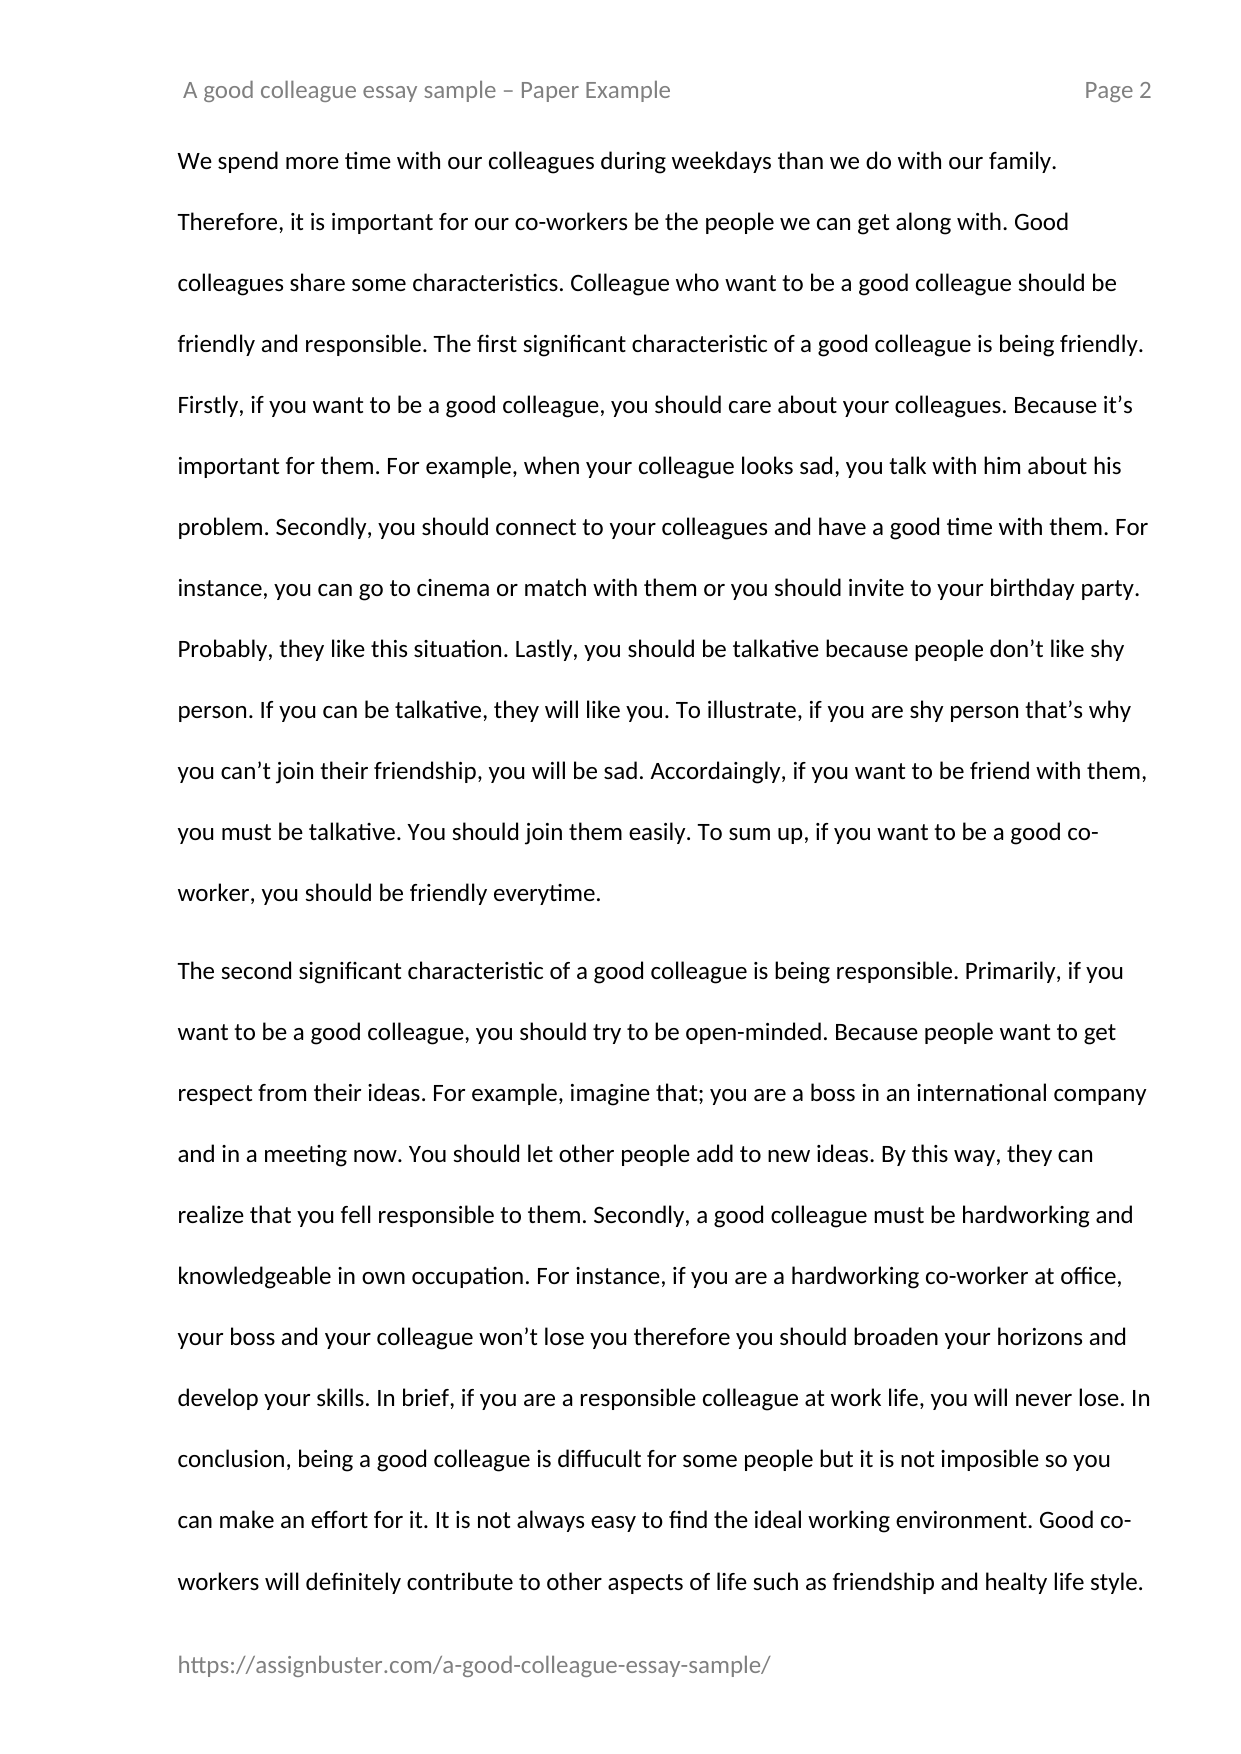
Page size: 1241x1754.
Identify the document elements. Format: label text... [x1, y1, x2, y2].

text The second significant characteristic of a good colleague is being responsible. Primarily, if you want to be a good colleague, you should try to be open-minded. Because people want to get respect from their ideas. For example, imagine that; you are a boss in an international company and in a meeting now. You should let other people add to new ideas. By this way, they can realize that you fell responsible to them. Secondly, a good colleague must be hardworking and knowledgeable in own occupation. For instance, if you are a hardworking co-worker at office, your boss and your colleague won’t lose you therefore you should broaden your horizons and develop your skills. In brief, if you are a responsible colleague at work life, you will never lose. In conclusion, being a good colleague is diffucult for some people but it is not imposible so you can make an effort for it. It is not always easy to find the ideal working environment. Good co-workers will definitely contribute to other aspects of life such as friendship and healty life style. [177, 955, 1152, 1596]
text We spend more time with our colleagues during weekdays than we do with our family. Therefore, it is important for our co-workers be the people we can get along with. Good colleagues share some characteristics. Colleague who want to be a good colleague should be friendly and responsible. The first significant characteristic of a good colleague is being friendly. Firstly, if you want to be a good colleague, you should care about your colleagues. Because it’s important for them. For example, when your colleague looks sad, you talk with him about his problem. Secondly, you should connect to your colleagues and have a good time with them. For instance, you can go to cinema or match with them or you should invite to your birthday party. Probably, they like this situation. Lastly, you should be talkative because people don’t like shy person. If you can be talkative, they will like you. To illustrate, if you are shy person that’s why you can’t join their friendship, you will be sad. Accordaingly, if you want to be friend with them, you must be talkative. You should join them easily. To sum up, if you want to be a good co-worker, you should be friendly everytime. [177, 145, 1152, 908]
